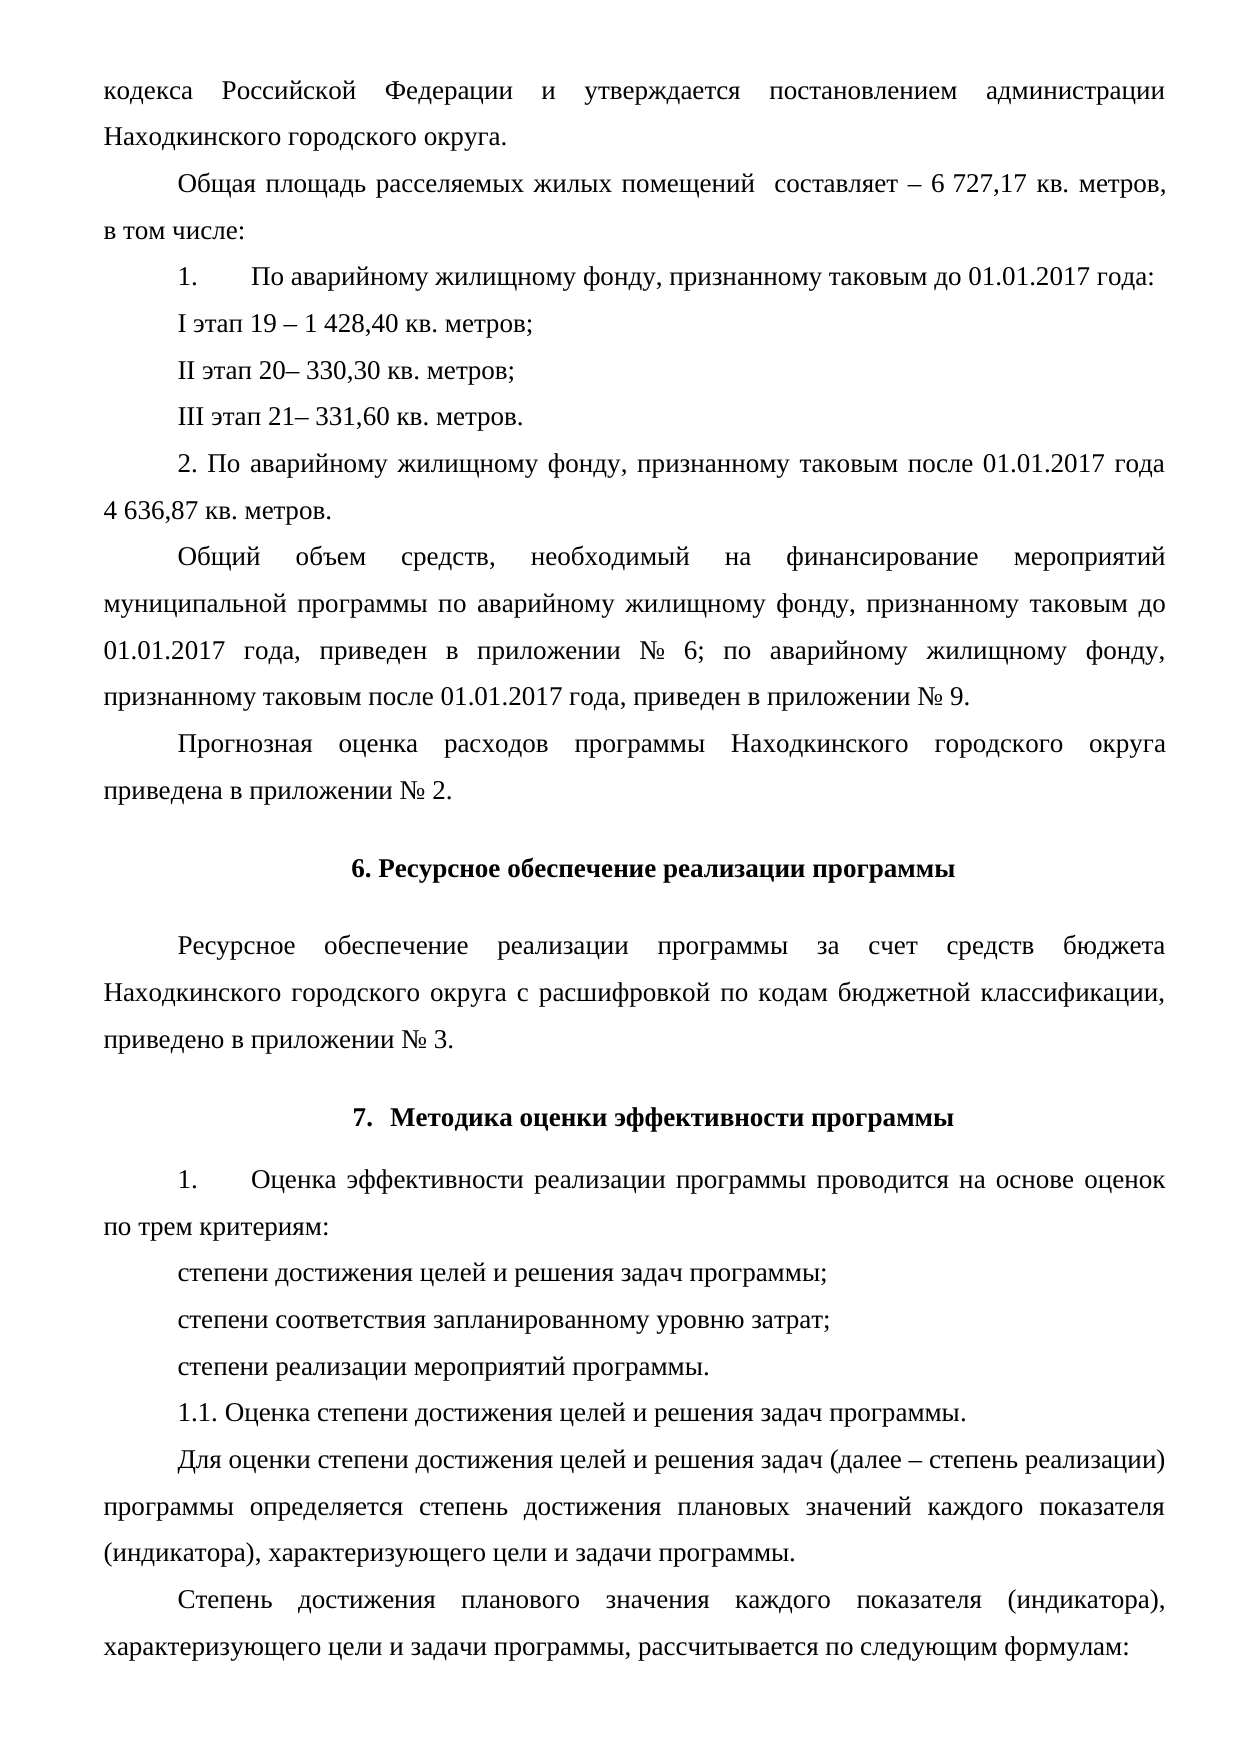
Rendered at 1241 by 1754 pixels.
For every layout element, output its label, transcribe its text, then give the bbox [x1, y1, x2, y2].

list По аварийному жилищному фонду, признанному таковым до 01.01.2017 года: [103, 261, 1167, 292]
list степени соответствия запланированному уровню затрат; [103, 1303, 1167, 1334]
list степени достижения целей и решения задач программы; [103, 1256, 1167, 1287]
text 2. По аварийному жилищному фонду, признанному таковым после 01.01.2017 года 4 636,87 кв. метров. [103, 447, 1167, 525]
list Оценка эффективности реализации программы проводится на основе оценок по трем критериям: [103, 1163, 1167, 1241]
text Общая площадь расселяемых жилых помещений составляет – 6 727,17 кв. метров, в том числе: [103, 167, 1167, 245]
text 6. Ресурсное обеспечение реализации программы [140, 852, 1167, 883]
text I этап 19 – 1 428,40 кв. метров; [103, 307, 1167, 338]
text 1.1. Оценка степени достижения целей и решения задач программы. [177, 1396, 1167, 1427]
text II этап 20– 330,30 кв. метров; [103, 354, 1167, 385]
list Методика оценки эффективности программы [140, 1101, 1167, 1132]
text Прогнозная оценка расходов программы Находкинского городского округа приведена в приложении № 2. [103, 727, 1167, 805]
text Общий объем средств, необходимый на финансирование мероприятий муниципальной программы по аварийному жилищному фонду, признанному таковым до 01.01.2017 года, приведен в приложении № 6; по аварийному жилищному фонду, признанному таковым после 01.01.2017 года, приведен в приложении № 9. [103, 541, 1167, 712]
list Для оценки степени достижения целей и решения задач (далее – степень реализации) программы определяется степень достижения плановых значений каждого показателя (индикатора), характеризующего цели и задачи программы. [103, 1443, 1167, 1567]
text Ресурсное обеспечение реализации программы за счет средств бюджета Находкинского городского округа с расшифровкой по кодам бюджетной классификации, приведено в приложении № 3. [103, 929, 1167, 1054]
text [103, 74, 1167, 152]
text Степень достижения планового значения каждого показателя (индикатора), характеризующего цели и задачи программы, рассчитывается по следующим формулам: [103, 1583, 1167, 1661]
list степени реализации мероприятий программы. [103, 1349, 1167, 1381]
text III этап 21– 331,60 кв. метров. [103, 401, 1167, 432]
